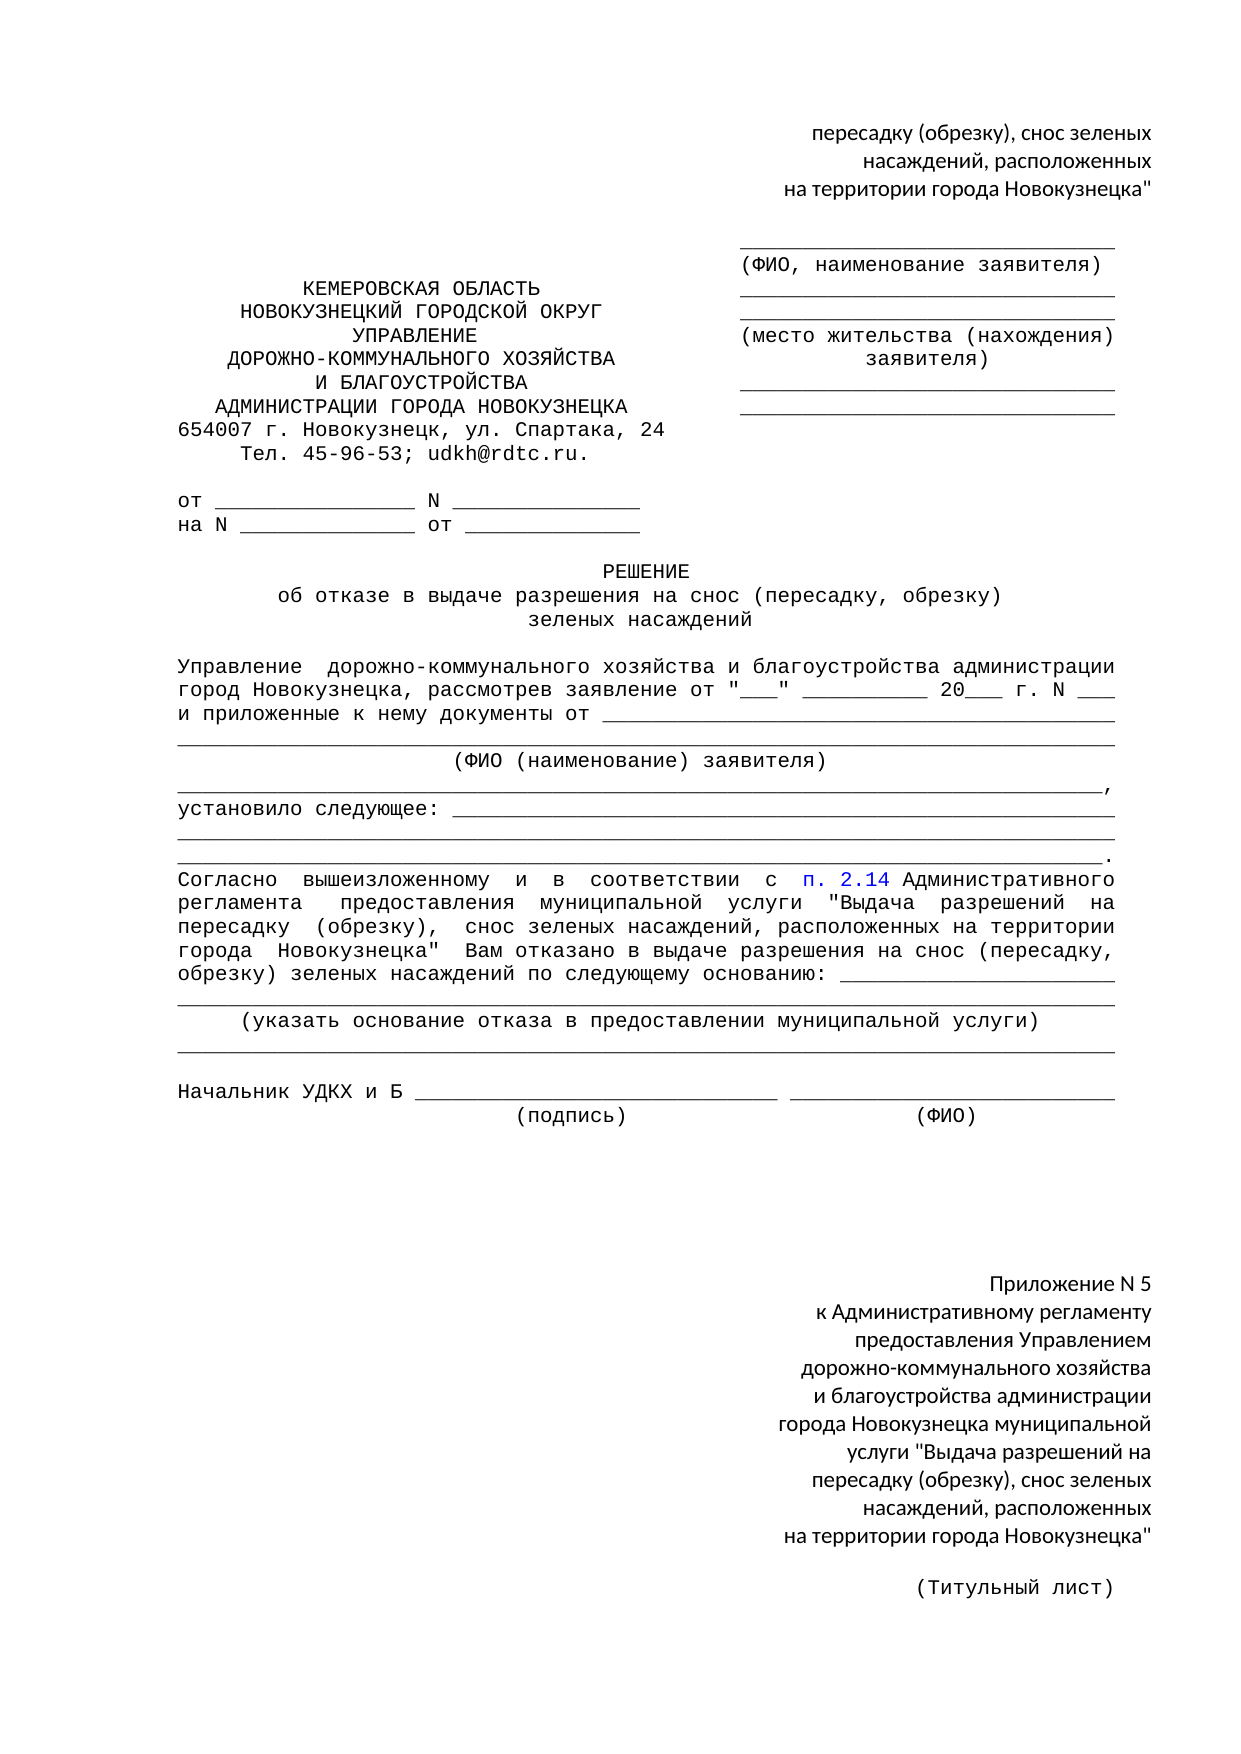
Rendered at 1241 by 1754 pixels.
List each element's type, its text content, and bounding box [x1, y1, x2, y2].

text ___________________________________________________________________________ [177, 1034, 1152, 1058]
text (указать основание отказа в предоставлении муниципальной услуги) [177, 1011, 1152, 1034]
text УПРАВЛЕНИЕ (место жительства (нахождения) [177, 325, 1152, 348]
text на территории города Новокузнецка" [177, 1521, 1152, 1549]
text города Новокузнецка" Вам отказано в выдаче разрешения на снос (пересадку, [177, 939, 1152, 963]
text ___________________________________________________________________________ [177, 727, 1152, 750]
text ______________________________ [177, 230, 1152, 254]
text ДОРОЖНО-КОММУНАЛЬНОГО ХОЗЯЙСТВА заявителя) [177, 348, 1152, 372]
text пересадку (обрезку), снос зеленых [177, 1465, 1152, 1493]
text Управление дорожно-коммунального хозяйства и благоустройства администрации [177, 656, 1152, 679]
text Тел. 45-96-53; udkh@rdtc.ru. [177, 443, 1152, 467]
text __________________________________________________________________________. [177, 845, 1152, 869]
text услуги "Выдача разрешений на [177, 1437, 1152, 1465]
text (Титульный лист) [177, 1577, 1152, 1601]
text предоставления Управлением [177, 1325, 1152, 1353]
text (подпись) (ФИО) [177, 1105, 1152, 1129]
text АДМИНИСТРАЦИИ ГОРОДА НОВОКУЗНЕЦКА ______________________________ [177, 396, 1152, 419]
text насаждений, расположенных [177, 146, 1152, 174]
text пересадку (обрезку), снос зеленых насаждений, расположенных на территории [177, 916, 1152, 939]
text Начальник УДКХ и Б _____________________________ __________________________ [177, 1081, 1152, 1105]
text к Административному регламенту [177, 1297, 1152, 1325]
text и благоустройства администрации [177, 1381, 1152, 1409]
text ___________________________________________________________________________ [177, 821, 1152, 845]
text Приложение N 5 [177, 1269, 1152, 1297]
text зеленых насаждений [177, 608, 1152, 632]
text (ФИО (наименование) заявителя) [177, 750, 1152, 774]
text __________________________________________________________________________, [177, 774, 1152, 798]
text насаждений, расположенных [177, 1493, 1152, 1521]
text (ФИО, наименование заявителя) [177, 254, 1152, 277]
text И БЛАГОУСТРОЙСТВА ______________________________ [177, 372, 1152, 396]
text Согласно вышеизложенному и в соответствии с п. 2.14 Административного [177, 869, 1152, 892]
text 654007 г. Новокузнецк, ул. Спартака, 24 [177, 419, 1152, 443]
text город Новокузнецка, рассмотрев заявление от "___" __________ 20___ г. N ___ [177, 679, 1152, 703]
text на N ______________ от ______________ [177, 514, 1152, 538]
text пересадку (обрезку), снос зеленых [177, 118, 1152, 146]
text обрезку) зеленых насаждений по следующему основанию: ______________________ [177, 963, 1152, 987]
text от ________________ N _______________ [177, 490, 1152, 514]
text установило следующее: _____________________________________________________ [177, 798, 1152, 821]
text об отказе в выдаче разрешения на снос (пересадку, обрезку) [177, 585, 1152, 608]
text и приложенные к нему документы от _________________________________________ [177, 703, 1152, 727]
text РЕШЕНИЕ [177, 561, 1152, 585]
text дорожно-коммунального хозяйства [177, 1353, 1152, 1381]
text регламента предоставления муниципальной услуги "Выдача разрешений на [177, 892, 1152, 916]
text города Новокузнецка муниципальной [177, 1409, 1152, 1437]
text НОВОКУЗНЕЦКИЙ ГОРОДСКОЙ ОКРУГ ______________________________ [177, 301, 1152, 325]
text КЕМЕРОВСКАЯ ОБЛАСТЬ ______________________________ [177, 277, 1152, 301]
text ___________________________________________________________________________ [177, 987, 1152, 1011]
text на территории города Новокузнецка" [177, 174, 1152, 202]
